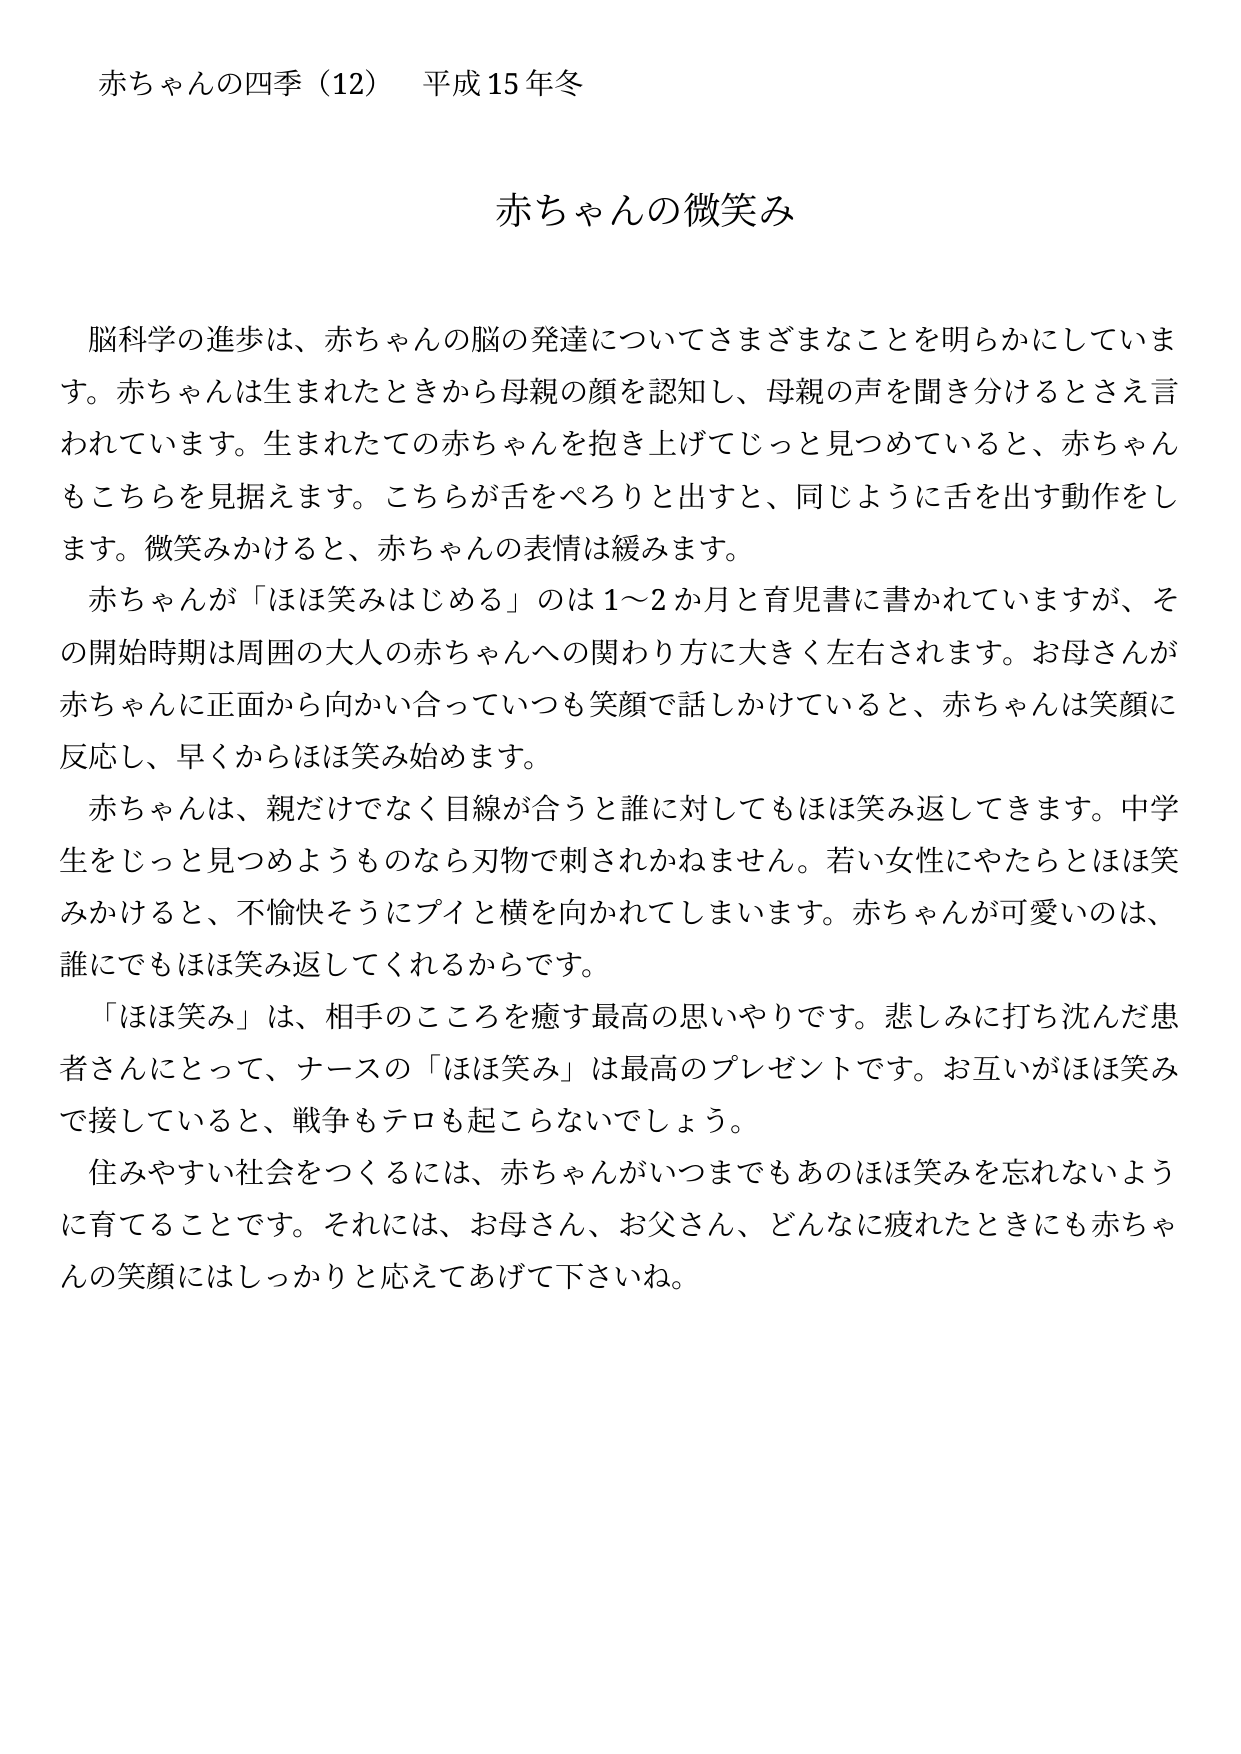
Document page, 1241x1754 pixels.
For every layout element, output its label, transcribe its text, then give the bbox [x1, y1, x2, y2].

text 「ほほ笑み」は、相手のこころを癒す最高の思いやりです。悲しみに打ち沈んだ患者さんにとって、ナースの「ほほ笑み」は最高のプレゼントです。お互いがほほ笑みで接していると、戦争もテロも起こらないでしょう。 [59, 992, 1181, 1142]
text 赤ちゃんの微笑み [59, 163, 1181, 254]
text 住みやすい社会をつくるには、赤ちゃんがいつまでもあのほほ笑みを忘れないように育てることです。それには、お母さん、お父さん、どんなに疲れたときにも赤ちゃんの笑顔にはしっかりと応えてあげて下さいね。 [59, 1148, 1181, 1298]
text 赤ちゃんの四季（12） 平成15年冬 [59, 59, 1181, 105]
text 赤ちゃんは、親だけでなく目線が合うと誰に対してもほほ笑み返してきます。中学生をじっと見つめようものなら刃物で刺されかねません。若い女性にやたらとほほ笑みかけると、不愉快そうにプイと横を向かれてしまいます。赤ちゃんが可愛いのは、誰にでもほほ笑み返してくれるからです。 [59, 784, 1181, 986]
text 赤ちゃんが「ほほ笑みはじめる」のは1〜2か月と育児書に書かれていますが、その開始時期は周囲の大人の赤ちゃんへの関わり方に大きく左右されます。お母さんが赤ちゃんに正面から向かい合っていつも笑顔で話しかけていると、赤ちゃんは笑顔に反応し、早くからほほ笑み始めます。 [59, 576, 1181, 777]
text 脳科学の進歩は、赤ちゃんの脳の発達についてさまざまなことを明らかにしています。赤ちゃんは生まれたときから母親の顔を認知し、母親の声を聞き分けるとさえ言われています。生まれたての赤ちゃんを抱き上げてじっと見つめていると、赤ちゃんもこちらを見据えます。こちらが舌をぺろりと出すと、同じように舌を出す動作をします。微笑みかけると、赤ちゃんの表情は緩みます。 [59, 315, 1181, 569]
